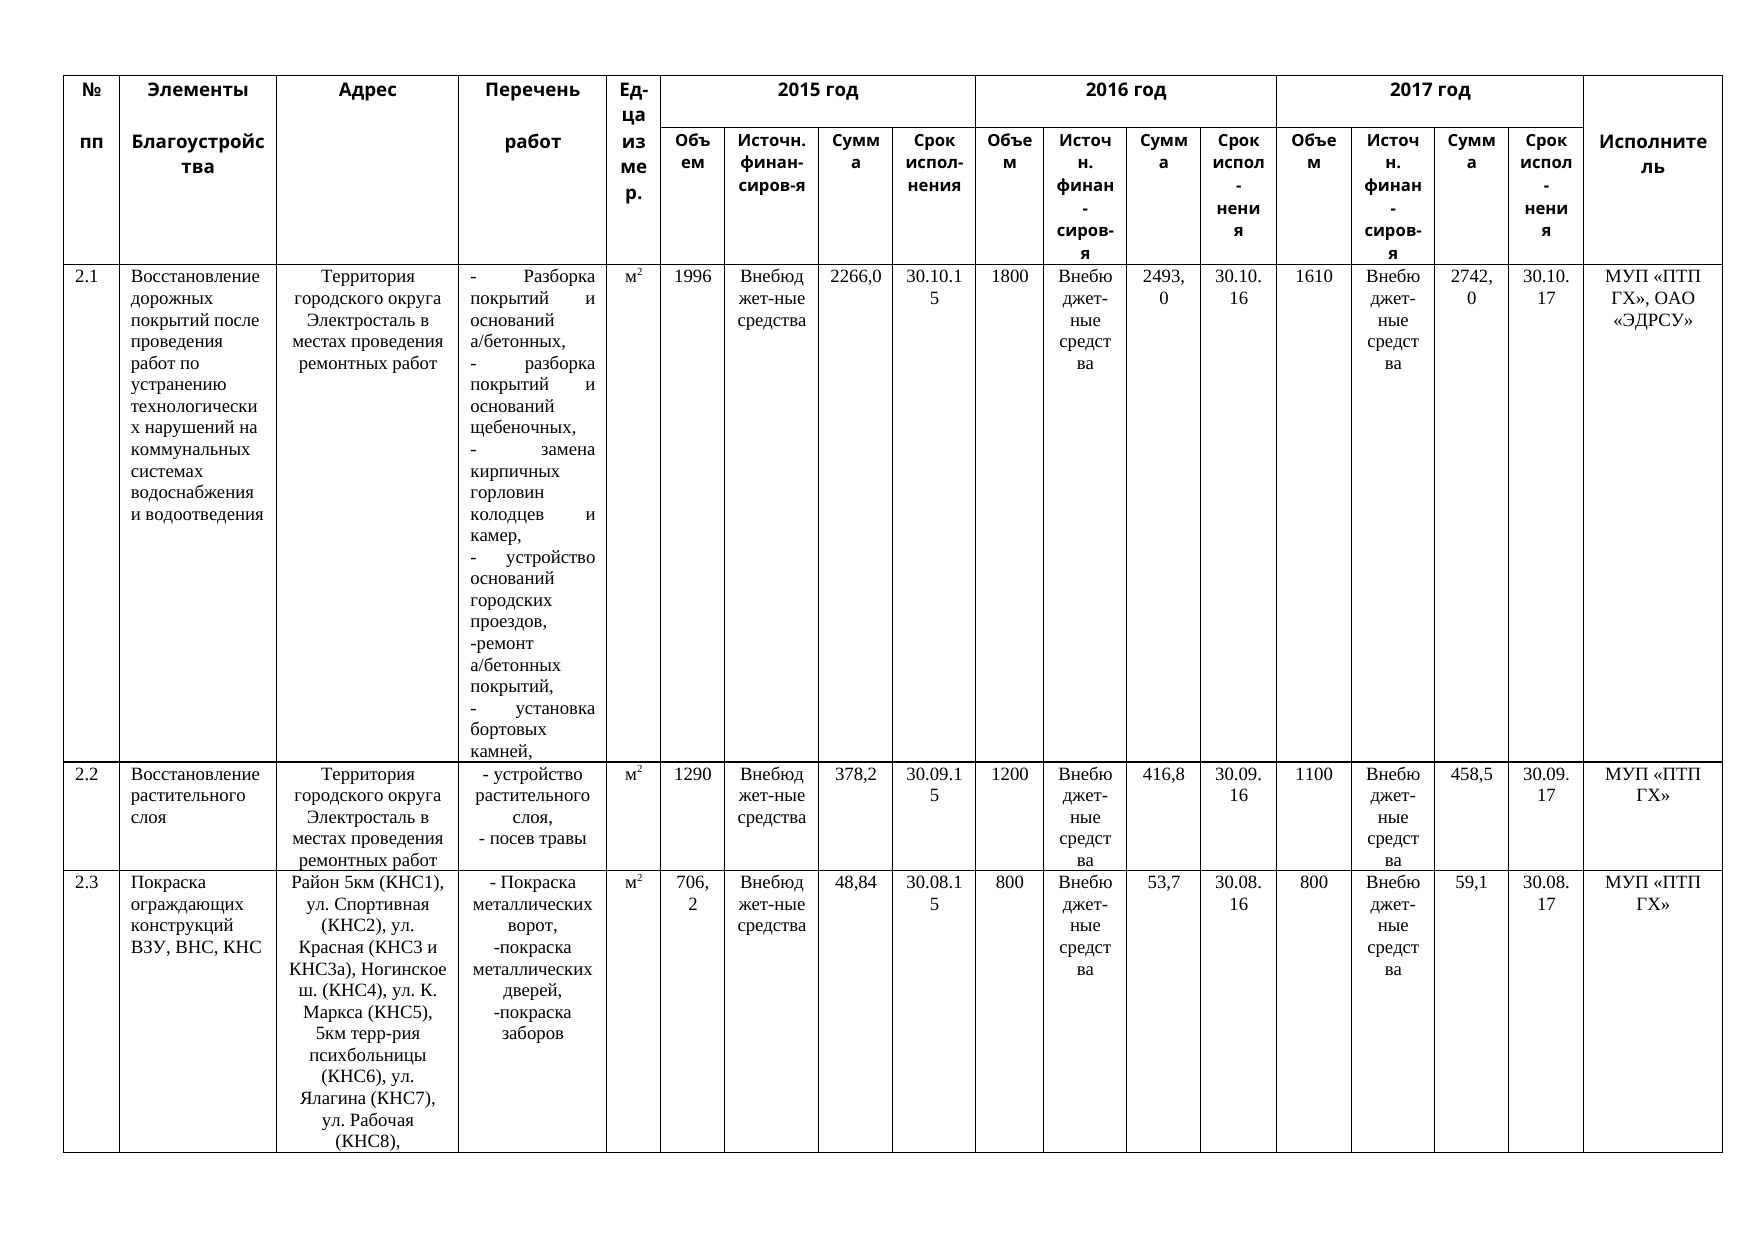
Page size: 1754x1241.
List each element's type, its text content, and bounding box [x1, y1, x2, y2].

table_cell Восстановление дорожных покрытий после проведения работ по устранению технологических нарушений на коммунальных системах водоснабжения и водоотведения [120, 265, 276, 761]
table_cell Срок испол- нения [1201, 128, 1276, 264]
table_cell Объем [1277, 128, 1351, 264]
table_cell Территория городского округа Электросталь в местах проведения ремонтных работ [277, 265, 458, 761]
table_cell Сумма [1127, 128, 1200, 264]
table_header 2016 год [976, 76, 1276, 127]
table_cell 30.10.17 [1509, 265, 1583, 761]
table_cell Источн. финан- сиров-я [1044, 128, 1126, 264]
table_cell Покраска ограждающих конструкций ВЗУ, ВНС, КНС [120, 871, 276, 1152]
table_cell - Разборка покрытий и оснований а/бетонных, - разборка покрытий и оснований щебеночных, - замена кирпичных горловин колодцев и камер, - устройство оснований городских проездов, -ремонт а/бетонных покрытий, - установка бортовых камней, [459, 265, 606, 761]
table_cell Объем [661, 128, 724, 264]
table_cell Срок испол- нения [893, 128, 975, 264]
table_cell Исполнитель [1584, 127, 1722, 264]
table_cell Внебюджет-ные средства [1352, 763, 1434, 870]
table_cell 30.09.17 [1509, 763, 1583, 870]
table_cell 1200 [976, 763, 1043, 870]
table_cell 458,5 [1435, 763, 1508, 870]
table_cell измер. [607, 127, 660, 264]
table_cell м2 [607, 763, 660, 870]
table_cell МУП «ПТП ГХ» [1584, 871, 1722, 1152]
table_cell 1800 [976, 265, 1043, 761]
table_cell 30.09.16 [1201, 763, 1276, 870]
table_cell 30.08.16 [1201, 871, 1276, 1152]
table_cell 53,7 [1127, 871, 1200, 1152]
table_cell пп [64, 127, 119, 264]
table_header Ед-ца [607, 76, 660, 127]
table_cell МУП «ПТП ГХ», ОАО «ЭДРСУ» [1584, 265, 1722, 761]
table_cell 1100 [1277, 763, 1351, 870]
table_cell - устройство растительного слоя, - посев травы [459, 763, 606, 870]
table_cell 2.3 [64, 871, 119, 1152]
table_cell 2742,0 [1435, 265, 1508, 761]
table_cell Срок испол- нения [1509, 128, 1583, 264]
table_cell 1290 [661, 763, 724, 870]
table_cell МУП «ПТП ГХ» [1584, 763, 1722, 870]
table_cell 2493,0 [1127, 265, 1200, 761]
table_cell Внебюджет-ные средства [1044, 871, 1126, 1152]
table_cell 416,8 [1127, 763, 1200, 870]
table_header 2017 год [1277, 76, 1583, 127]
table_cell 30.08.15 [893, 871, 975, 1152]
table_cell 800 [1277, 871, 1351, 1152]
table_cell 30.09.15 [893, 763, 975, 870]
table_cell м2 [607, 871, 660, 1152]
table_cell Источн. финан- сиров-я [1352, 128, 1434, 264]
table_cell - Покраска металлических ворот, -покраска металлических дверей, -покраска заборов [459, 871, 606, 1152]
table_cell Внебюджет-ные средства [725, 871, 818, 1152]
table_cell 1996 [661, 265, 724, 761]
table_cell 378,2 [819, 763, 892, 870]
table_header № [64, 76, 119, 127]
table_cell 2266,0 [819, 265, 892, 761]
table_cell 800 [976, 871, 1043, 1152]
table_header Элементы [120, 76, 276, 127]
table_cell Сумма [1435, 128, 1508, 264]
table_cell Внебюджет-ные средства [725, 265, 818, 761]
table_cell 59,1 [1435, 871, 1508, 1152]
table_cell Внебюджет-ные средства [1044, 763, 1126, 870]
table_cell 30.10.15 [893, 265, 975, 761]
table_cell Восстановление растительного слоя [120, 763, 276, 870]
table_cell Благоустройства [120, 127, 276, 264]
table_cell работ [459, 127, 606, 264]
table_cell [277, 127, 458, 264]
table_cell 2.1 [64, 265, 119, 761]
table_cell Внебюджет-ные средства [1044, 265, 1126, 761]
table_cell Сумма [819, 128, 892, 264]
table_header [1584, 76, 1722, 127]
table_cell Внебюджет-ные средства [725, 763, 818, 870]
table_cell Объем [976, 128, 1043, 264]
table_cell 2.2 [64, 763, 119, 870]
table_header Адрес [277, 76, 458, 127]
table_cell 30.08.17 [1509, 871, 1583, 1152]
table_cell Внебюджет-ные средства [1352, 871, 1434, 1152]
table_cell 1610 [1277, 265, 1351, 761]
table_cell м2 [607, 265, 660, 761]
table_header Перечень [459, 76, 606, 127]
table_cell Источн. финан- сиров-я [725, 128, 818, 264]
table_cell 30.10.16 [1201, 265, 1276, 761]
table_cell Внебюджет-ные средства [1352, 265, 1434, 761]
table_cell 706,2 [661, 871, 724, 1152]
table_cell Территория городского округа Электросталь в местах проведения ремонтных работ [277, 763, 458, 870]
table_header 2015 год [661, 76, 975, 127]
table_cell 48,84 [819, 871, 892, 1152]
